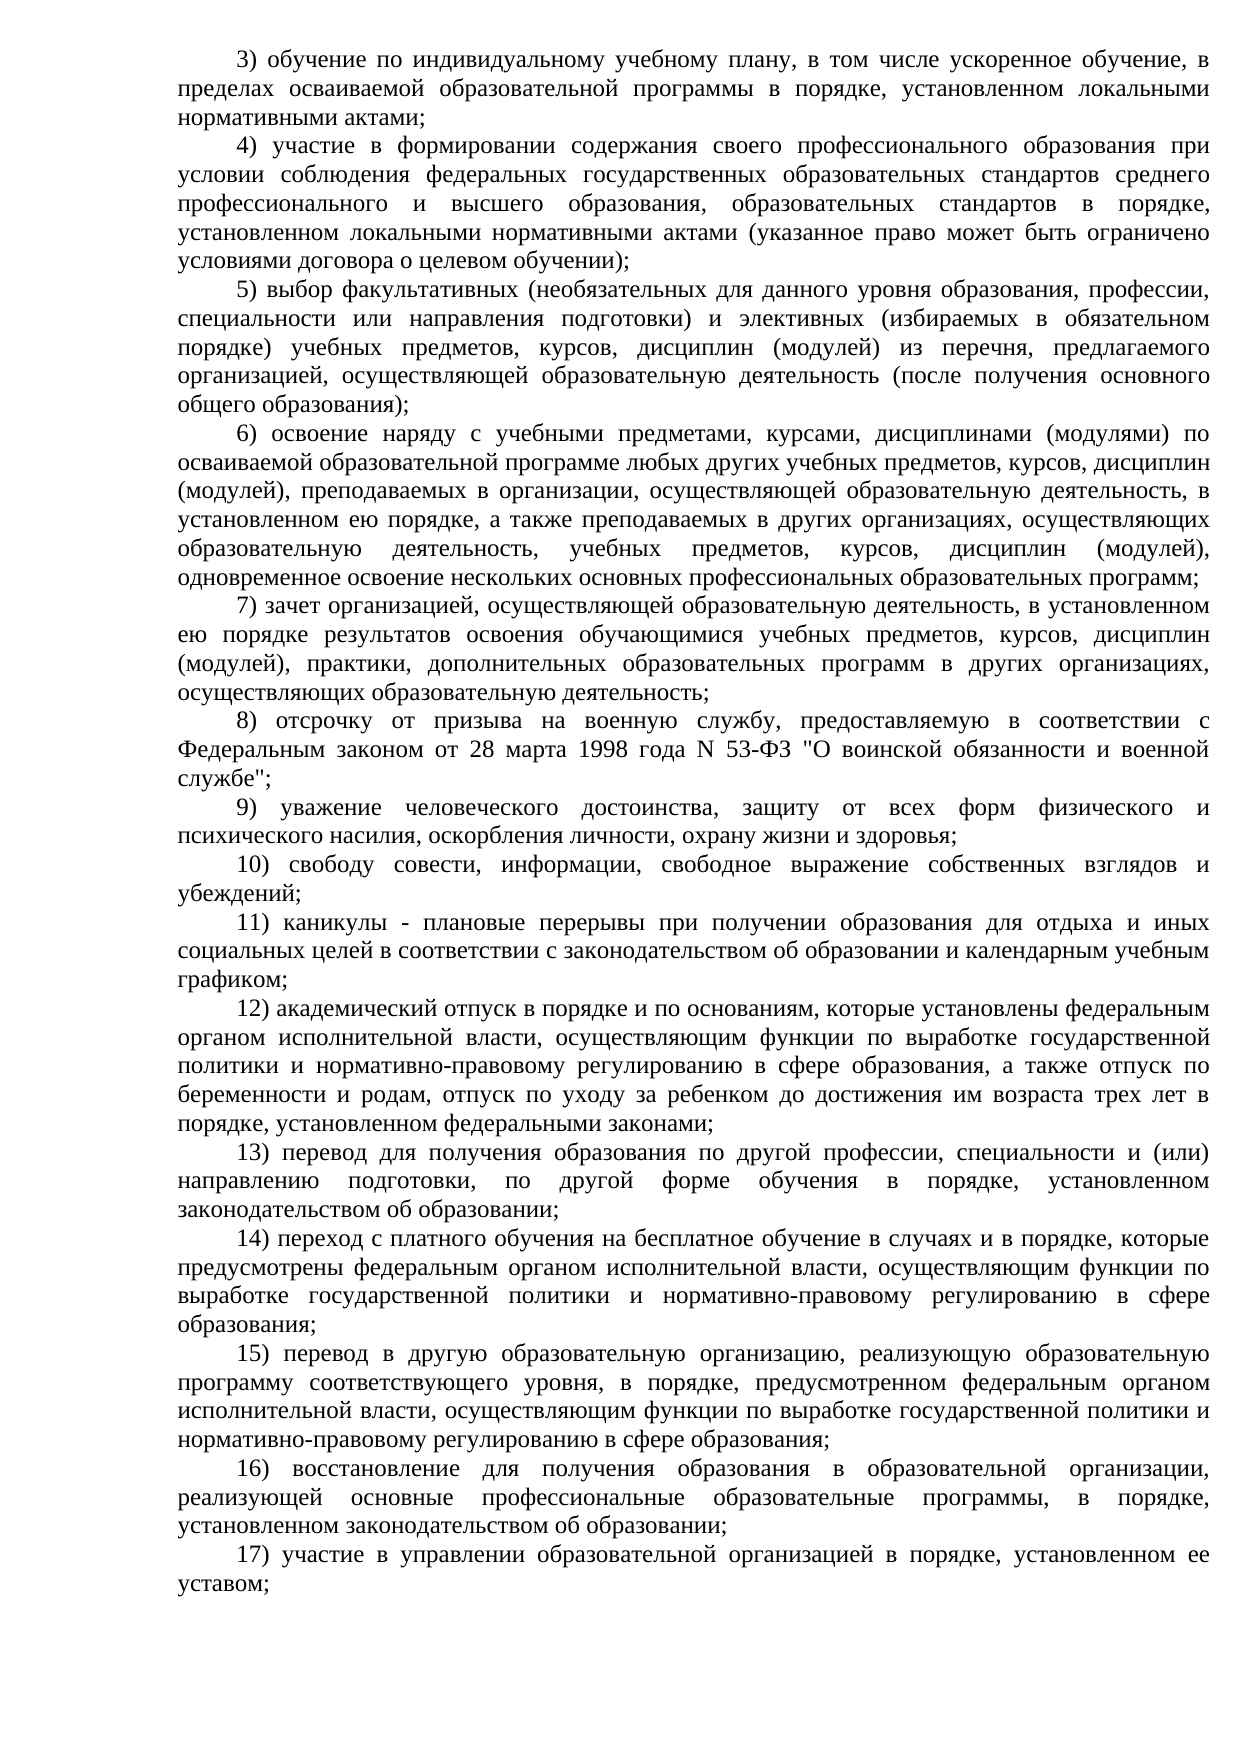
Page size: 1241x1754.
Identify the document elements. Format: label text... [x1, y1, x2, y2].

text 3) обучение по индивидуальному учебному плану, в том числе ускоренное обучение, в пределах осваиваемой образовательной программы в порядке, установленном локальными нормативными актами; [177, 44, 1211, 131]
text 12) академический отпуск в порядке и по основаниям, которые установлены федеральным органом исполнительной власти, осуществляющим функции по выработке государственной политики и нормативно-правовому регулированию в сфере образования, а также отпуск по беременности и родам, отпуск по уходу за ребенком до достижения им возраста трех лет в порядке, установленном федеральными законами; [177, 993, 1211, 1137]
text 13) перевод для получения образования по другой профессии, специальности и (или) направлению подготовки, по другой форме обучения в порядке, установленном законодательством об образовании; [177, 1137, 1211, 1223]
text 15) перевод в другую образовательную организацию, реализующую образовательную программу соответствующего уровня, в порядке, предусмотренном федеральным органом исполнительной власти, осуществляющим функции по выработке государственной политики и нормативно-правовому регулированию в сфере образования; [177, 1338, 1211, 1453]
text 10) свободу совести, информации, свободное выражение собственных взглядов и убеждений; [177, 849, 1211, 907]
text 6) освоение наряду с учебными предметами, курсами, дисциплинами (модулями) по осваиваемой образовательной программе любых других учебных предметов, курсов, дисциплин (модулей), преподаваемых в организации, осуществляющей образовательную деятельность, в установленном ею порядке, а также преподаваемых в других организациях, осуществляющих образовательную деятельность, учебных предметов, курсов, дисциплин (модулей), одновременное освоение нескольких основных профессиональных образовательных программ; [177, 418, 1211, 591]
text 14) переход с платного обучения на бесплатное обучение в случаях и в порядке, которые предусмотрены федеральным органом исполнительной власти, осуществляющим функции по выработке государственной политики и нормативно-правовому регулированию в сфере образования; [177, 1223, 1211, 1338]
text 9) уважение человеческого достоинства, защиту от всех форм физического и психического насилия, оскорбления личности, охрану жизни и здоровья; [177, 792, 1211, 849]
text 16) восстановление для получения образования в образовательной организации, реализующей основные профессиональные образовательные программы, в порядке, установленном законодательством об образовании; [177, 1453, 1211, 1539]
text 5) выбор факультативных (необязательных для данного уровня образования, профессии, специальности или направления подготовки) и элективных (избираемых в обязательном порядке) учебных предметов, курсов, дисциплин (модулей) из перечня, предлагаемого организацией, осуществляющей образовательную деятельность (после получения основного общего образования); [177, 274, 1211, 418]
text 7) зачет организацией, осуществляющей образовательную деятельность, в установленном ею порядке результатов освоения обучающимися учебных предметов, курсов, дисциплин (модулей), практики, дополнительных образовательных программ в других организациях, осуществляющих образовательную деятельность; [177, 591, 1211, 706]
text 8) отсрочку от призыва на военную службу, предоставляемую в соответствии с Федеральным законом от 28 марта 1998 года N 53-ФЗ "О воинской обязанности и военной службе"; [177, 706, 1211, 792]
text 4) участие в формировании содержания своего профессионального образования при условии соблюдения федеральных государственных образовательных стандартов среднего профессионального и высшего образования, образовательных стандартов в порядке, установленном локальными нормативными актами (указанное право может быть ограничено условиями договора о целевом обучении); [177, 131, 1211, 274]
text 11) каникулы - плановые перерывы при получении образования для отдыха и иных социальных целей в соответствии с законодательством об образовании и календарным учебным графиком; [177, 907, 1211, 993]
text 17) участие в управлении образовательной организацией в порядке, установленном ее уставом; [177, 1539, 1211, 1597]
